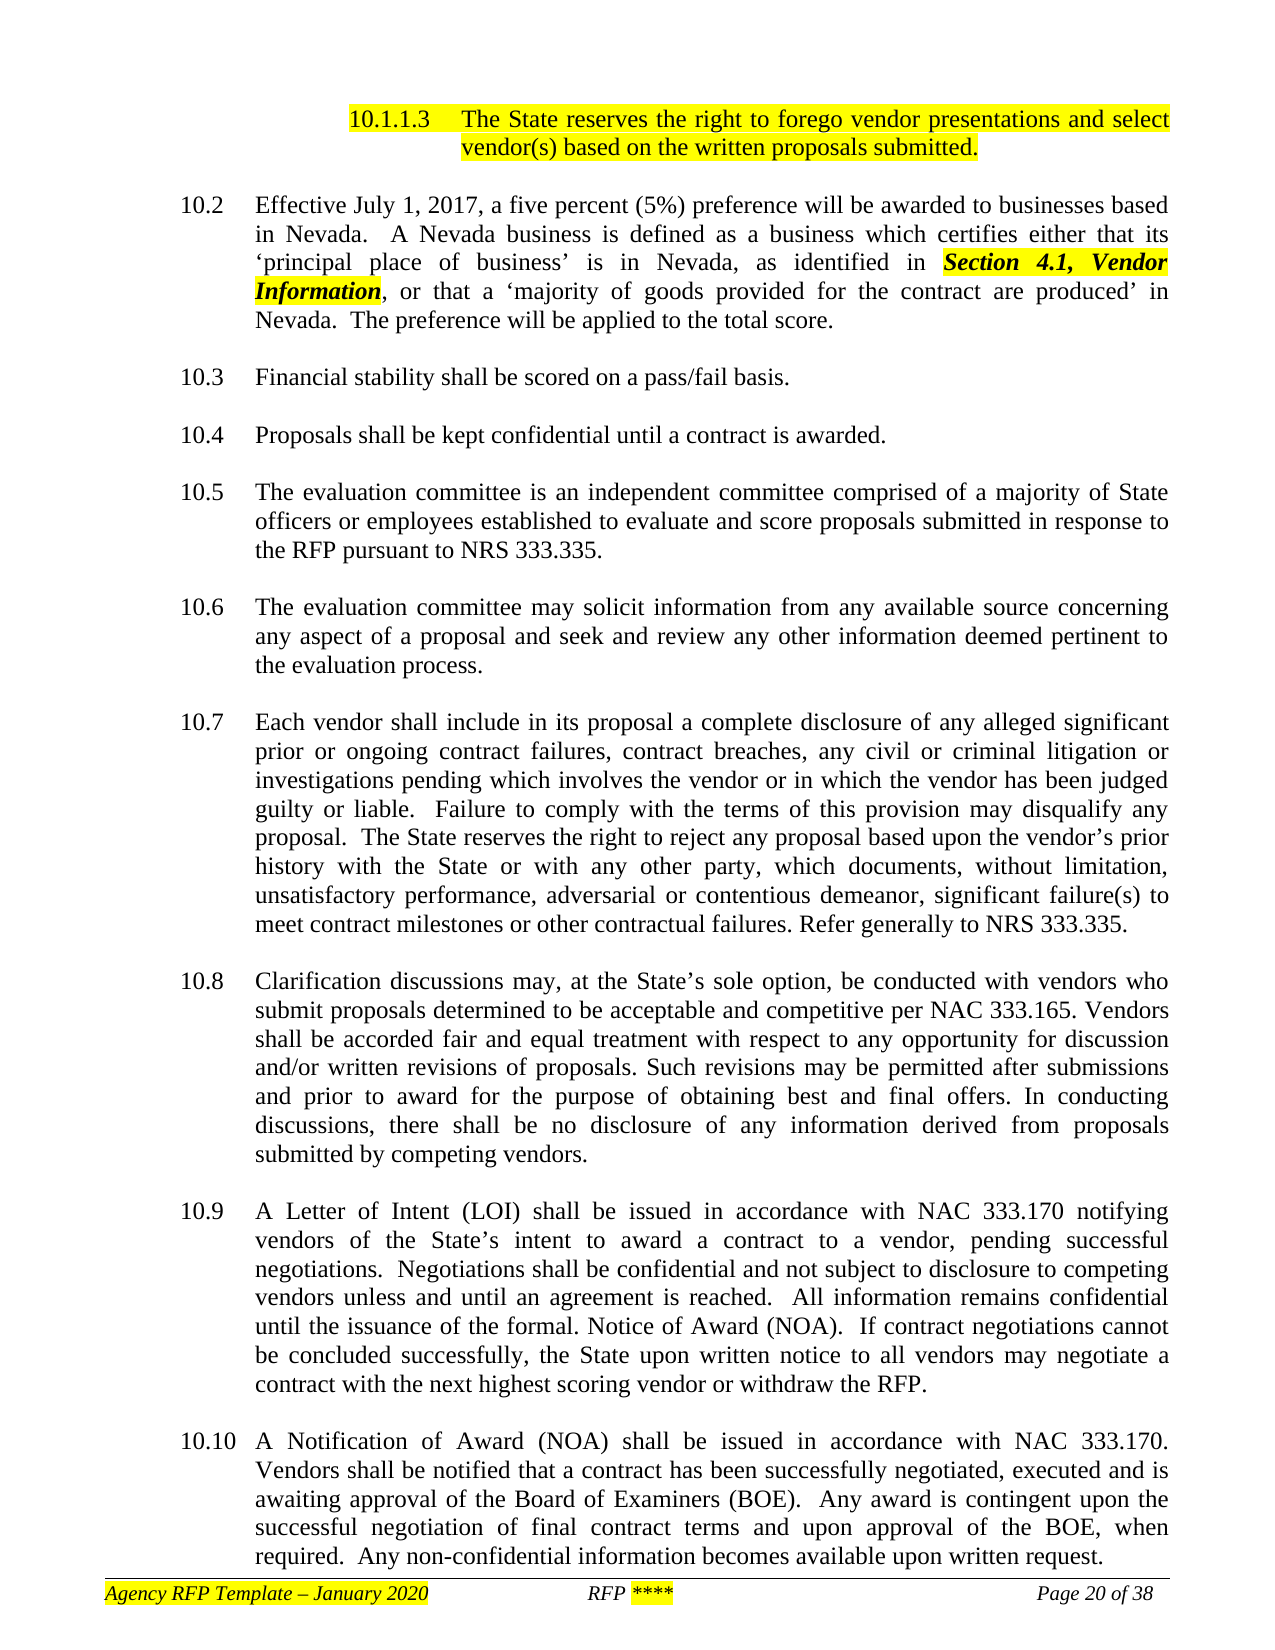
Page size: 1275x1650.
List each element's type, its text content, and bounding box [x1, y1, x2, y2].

list The evaluation committee may solicit information from any available source concerning any aspect of a proposal and seek and review any other information deemed pertinent to the evaluation process. [180, 592, 1170, 679]
list A Letter of Intent (LOI) shall be issued in accordance with NAC 333.170 notifying vendors of the State’s intent to award a contract to a vendor, pending successful negotiations. Negotiations shall be confidential and not subject to disclosure to competing vendors unless and until an agreement is reached. All information remains confidential until the issuance of the formal. Notice of Award (NOA). If contract negotiations cannot be concluded successfully, the State upon written notice to all vendors may negotiate a contract with the next highest scoring vendor or withdraw the RFP. [180, 1196, 1170, 1397]
list The State reserves the right to forego vendor presentations and select vendor(s) based on the written proposals submitted. [349, 132, 1170, 161]
list Clarification discussions may, at the State’s sole option, be conducted with vendors who submit proposals determined to be acceptable and competitive per NAC 333.165. Vendors shall be accorded fair and equal treatment with respect to any opportunity for discussion and/or written revisions of proposals. Such revisions may be permitted after submissions and prior to award for the purpose of obtaining best and final offers. In conducting discussions, there shall be no disclosure of any information derived from proposals submitted by competing vendors. [180, 966, 1170, 1167]
list A Notification of Award (NOA) shall be issued in accordance with NAC 333.170. Vendors shall be notified that a contract has been successfully negotiated, executed and is awaiting approval of the Board of Examiners (BOE). Any award is contingent upon the successful negotiation of final contract terms and upon approval of the BOE, when required. Any non-confidential information becomes available upon written request. [180, 1426, 1170, 1570]
list Each vendor shall include in its proposal a complete disclosure of any alleged significant prior or ongoing contract failures, contract breaches, any civil or criminal litigation or investigations pending which involves the vendor or in which the vendor has been judged guilty or liable. Failure to comply with the terms of this provision may disqualify any proposal. The State reserves the right to reject any proposal based upon the vendor’s prior history with the State or with any other party, which documents, without limitation, unsatisfactory performance, adversarial or contentious demeanor, significant failure(s) to meet contract milestones or other contractual failures. Refer generally to NRS 333.335. [180, 707, 1170, 937]
list Effective July 1, 2017, a five percent (5%) preference will be awarded to businesses based in Nevada. A Nevada business is defined as a business which certifies either that its ‘principal place of business’ is in Nevada, as identified in Section 4.1, Vendor Information, or that a ‘majority of goods provided for the contract are produced’ in Nevada. The preference will be applied to the total score. [180, 190, 1170, 334]
list Proposals shall be kept confidential until a contract is awarded. [180, 420, 1170, 449]
list The evaluation committee is an independent committee comprised of a majority of State officers or employees established to evaluate and score proposals submitted in response to the RFP pursuant to NRS 333.335. [180, 477, 1170, 564]
list Financial stability shall be scored on a pass/fail basis. [180, 362, 1170, 391]
